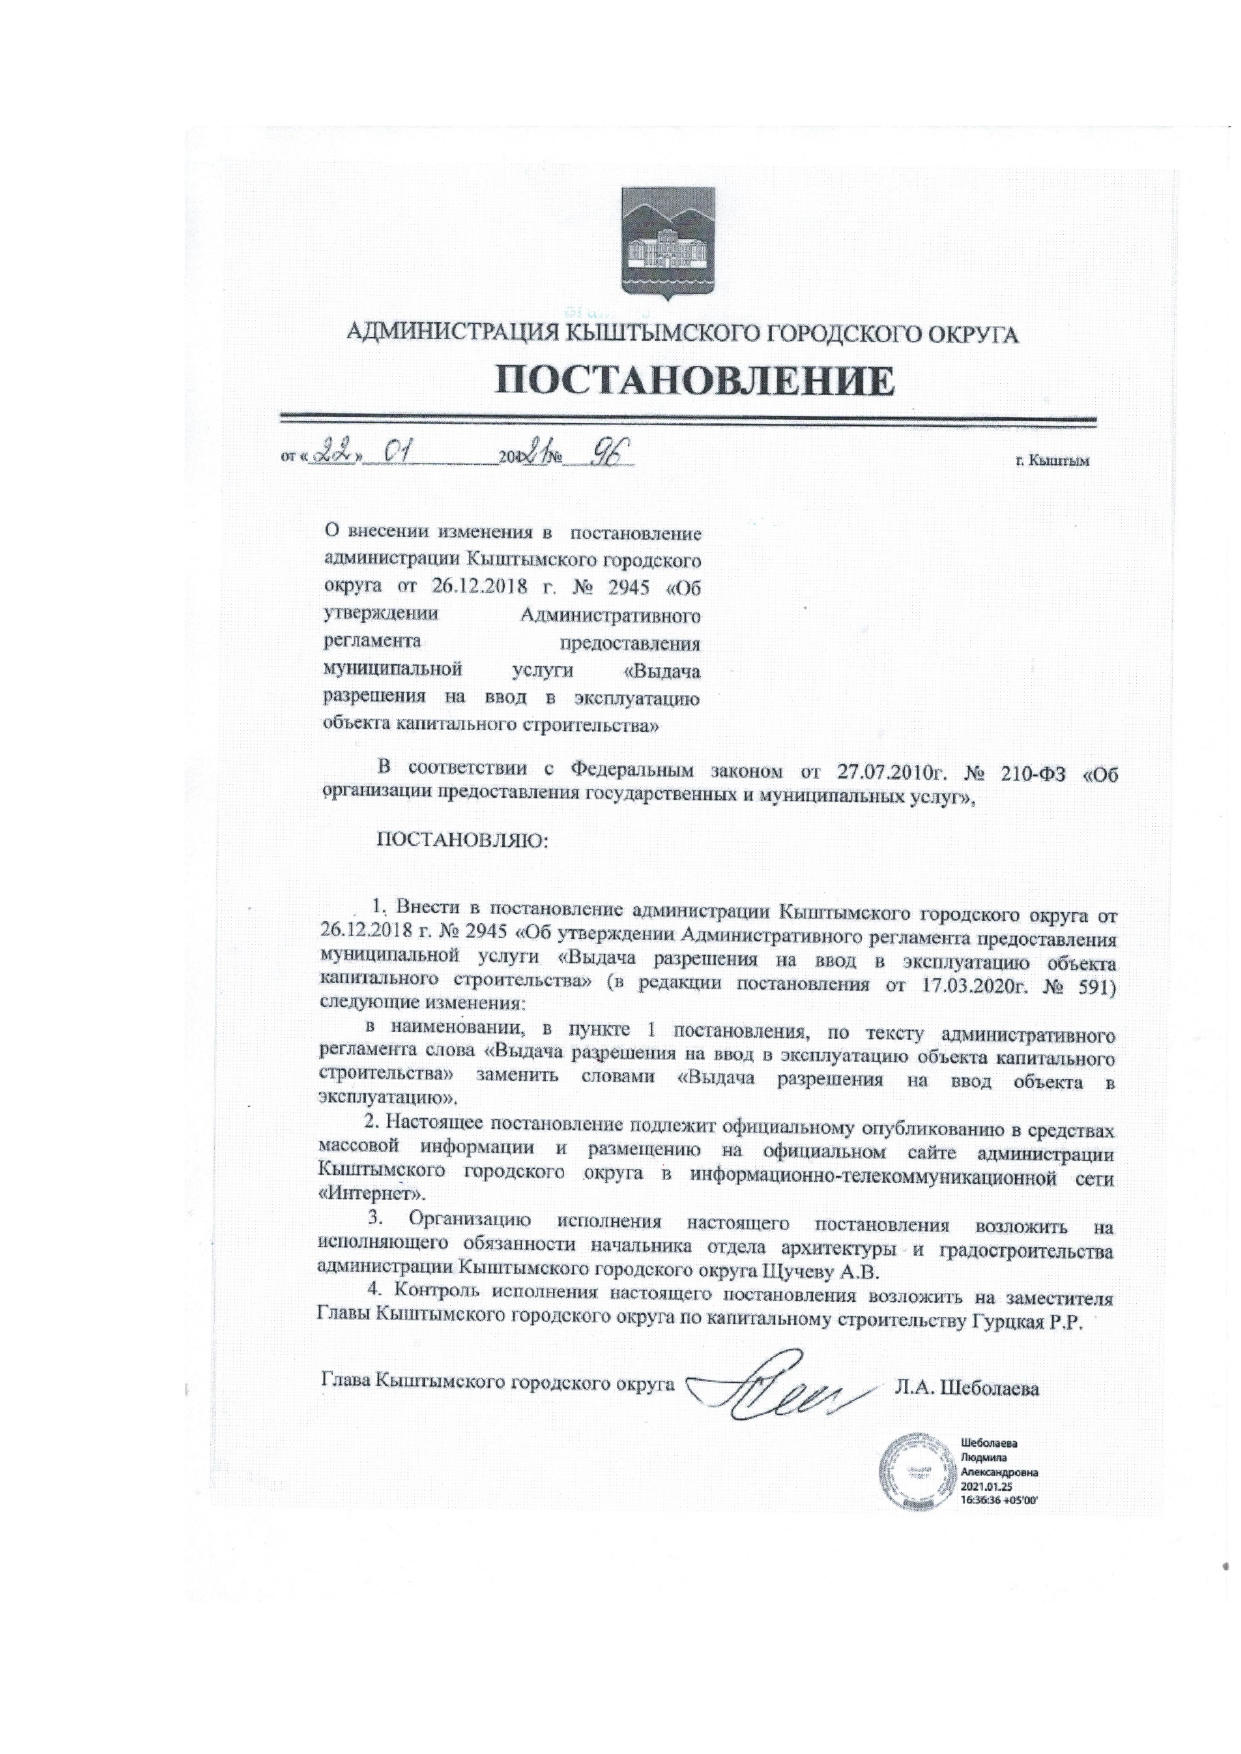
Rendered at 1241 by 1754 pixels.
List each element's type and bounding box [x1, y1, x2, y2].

picture [177, 118, 1232, 1609]
